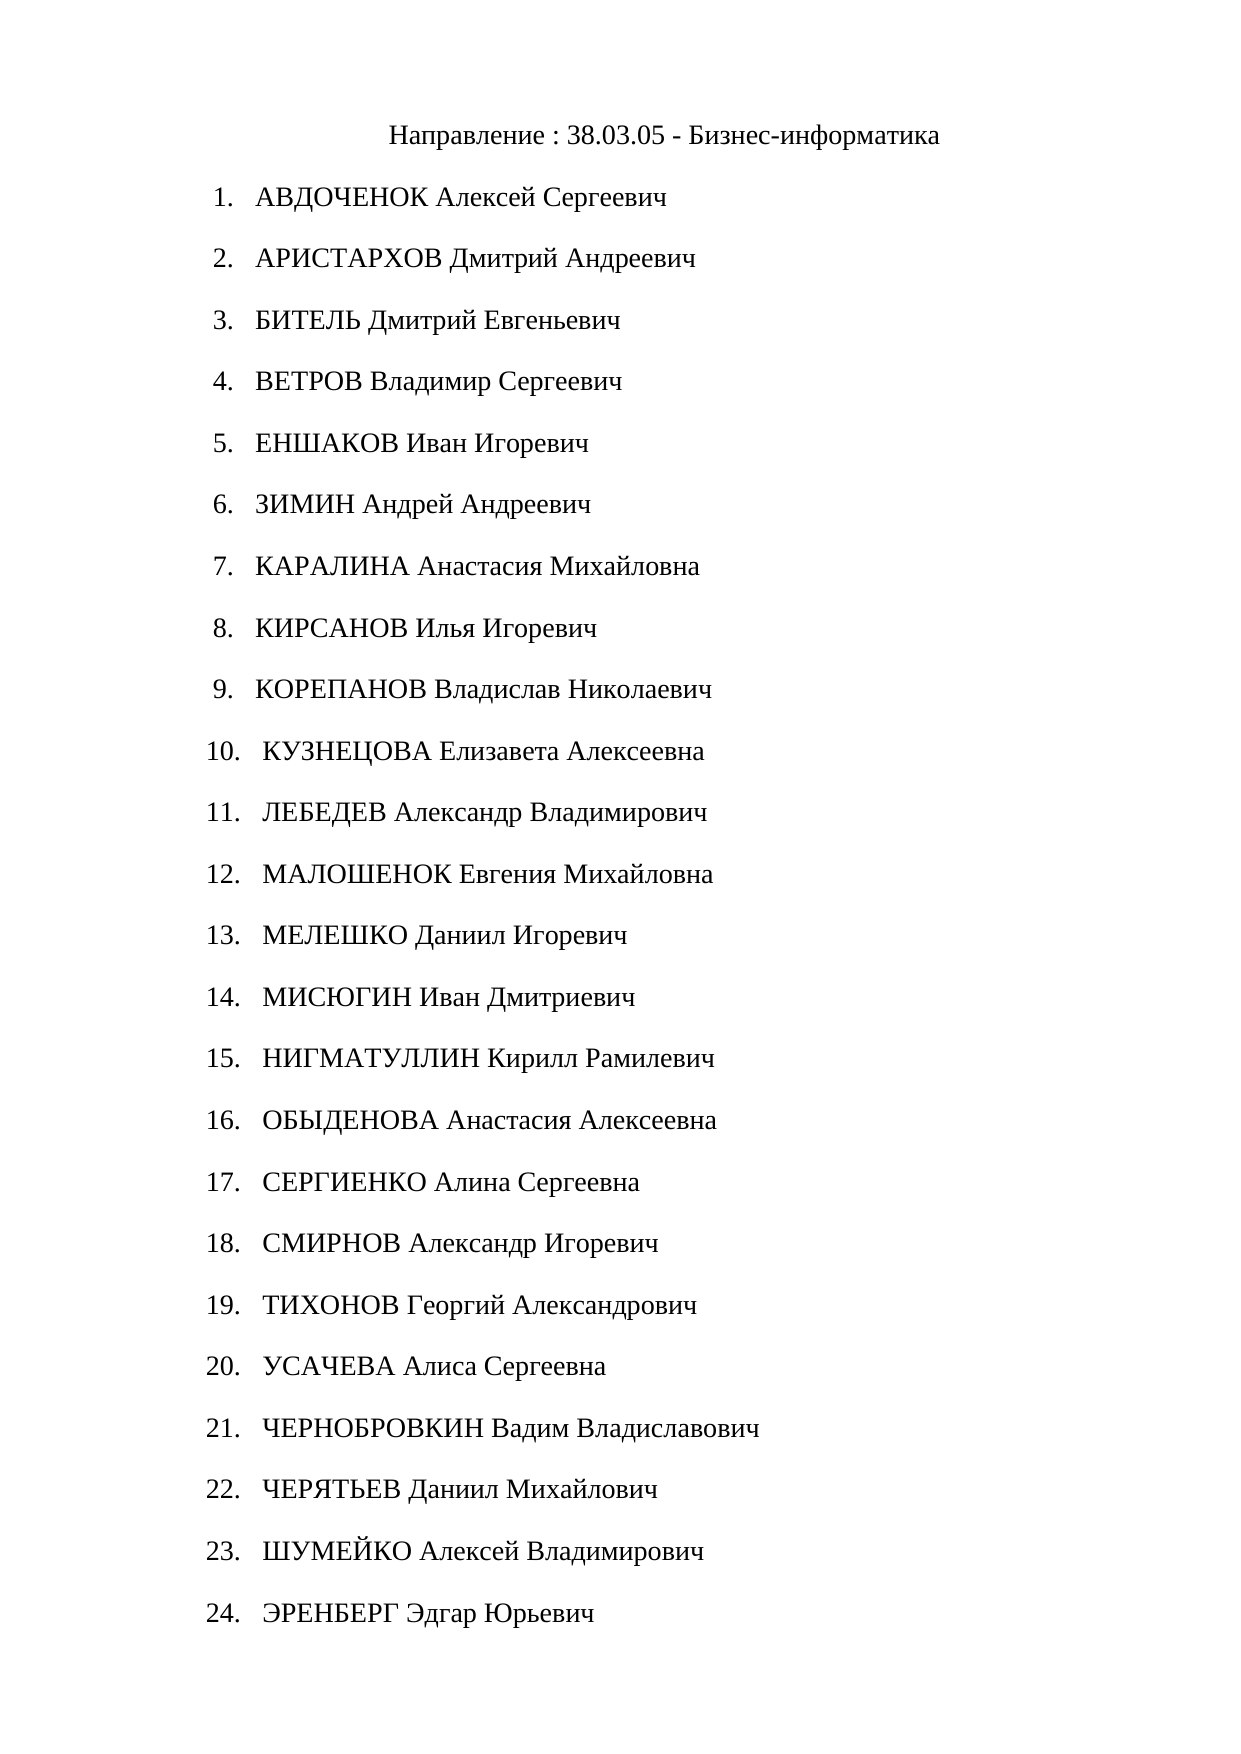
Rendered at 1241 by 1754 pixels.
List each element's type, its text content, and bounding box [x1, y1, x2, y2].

text 21. ЧЕРНОБРОВКИН Вадим Владиславович [177, 1411, 1152, 1443]
text Направление : 38.03.05 - Бизнес-информатика [177, 118, 1152, 151]
text 7. КАРАЛИНА Анастасия Михайловна [177, 549, 1152, 581]
text 1. АВДОЧЕНОК Алексей Сергеевич [177, 180, 1152, 212]
text 15. НИГМАТУЛЛИН Кирилл Рамилевич [177, 1042, 1152, 1074]
text 10. КУЗНЕЦОВА Елизавета Алексеевна [177, 734, 1152, 766]
text 9. КОРЕПАНОВ Владислав Николаевич [177, 672, 1152, 704]
text 17. СЕРГИЕНКО Алина Сергеевна [177, 1165, 1152, 1197]
text 13. МЕЛЕШКО Даниил Игоревич [177, 918, 1152, 951]
text 24. ЭРЕНБЕРГ Эдгар Юрьевич [177, 1596, 1152, 1628]
text 11. ЛЕБЕДЕВ Александр Владимирович [177, 795, 1152, 828]
text 16. ОБЫДЕНОВА Анастасия Алексеевна [177, 1103, 1152, 1136]
text 18. СМИРНОВ Александр Игоревич [177, 1226, 1152, 1259]
text 20. УСАЧЕВА Алиса Сергеевна [177, 1349, 1152, 1382]
text 14. МИСЮГИН Иван Дмитриевич [177, 980, 1152, 1012]
text 23. ШУМЕЙКО Алексей Владимирович [177, 1534, 1152, 1566]
text 22. ЧЕРЯТЬЕВ Даниил Михайлович [177, 1472, 1152, 1505]
text 19. ТИХОНОВ Георгий Александрович [177, 1288, 1152, 1320]
text 2. АРИСТАРХОВ Дмитрий Андреевич [177, 241, 1152, 274]
text 4. ВЕТРОВ Владимир Сергеевич [177, 364, 1152, 397]
text 12. МАЛОШЕНОК Евгения Михайловна [177, 857, 1152, 889]
text 3. БИТЕЛЬ Дмитрий Евгеньевич [177, 303, 1152, 335]
text 5. ЕНШАКОВ Иван Игоревич [177, 426, 1152, 458]
text 8. КИРСАНОВ Илья Игоревич [177, 611, 1152, 643]
text 6. ЗИМИН Андрей Андреевич [177, 487, 1152, 520]
